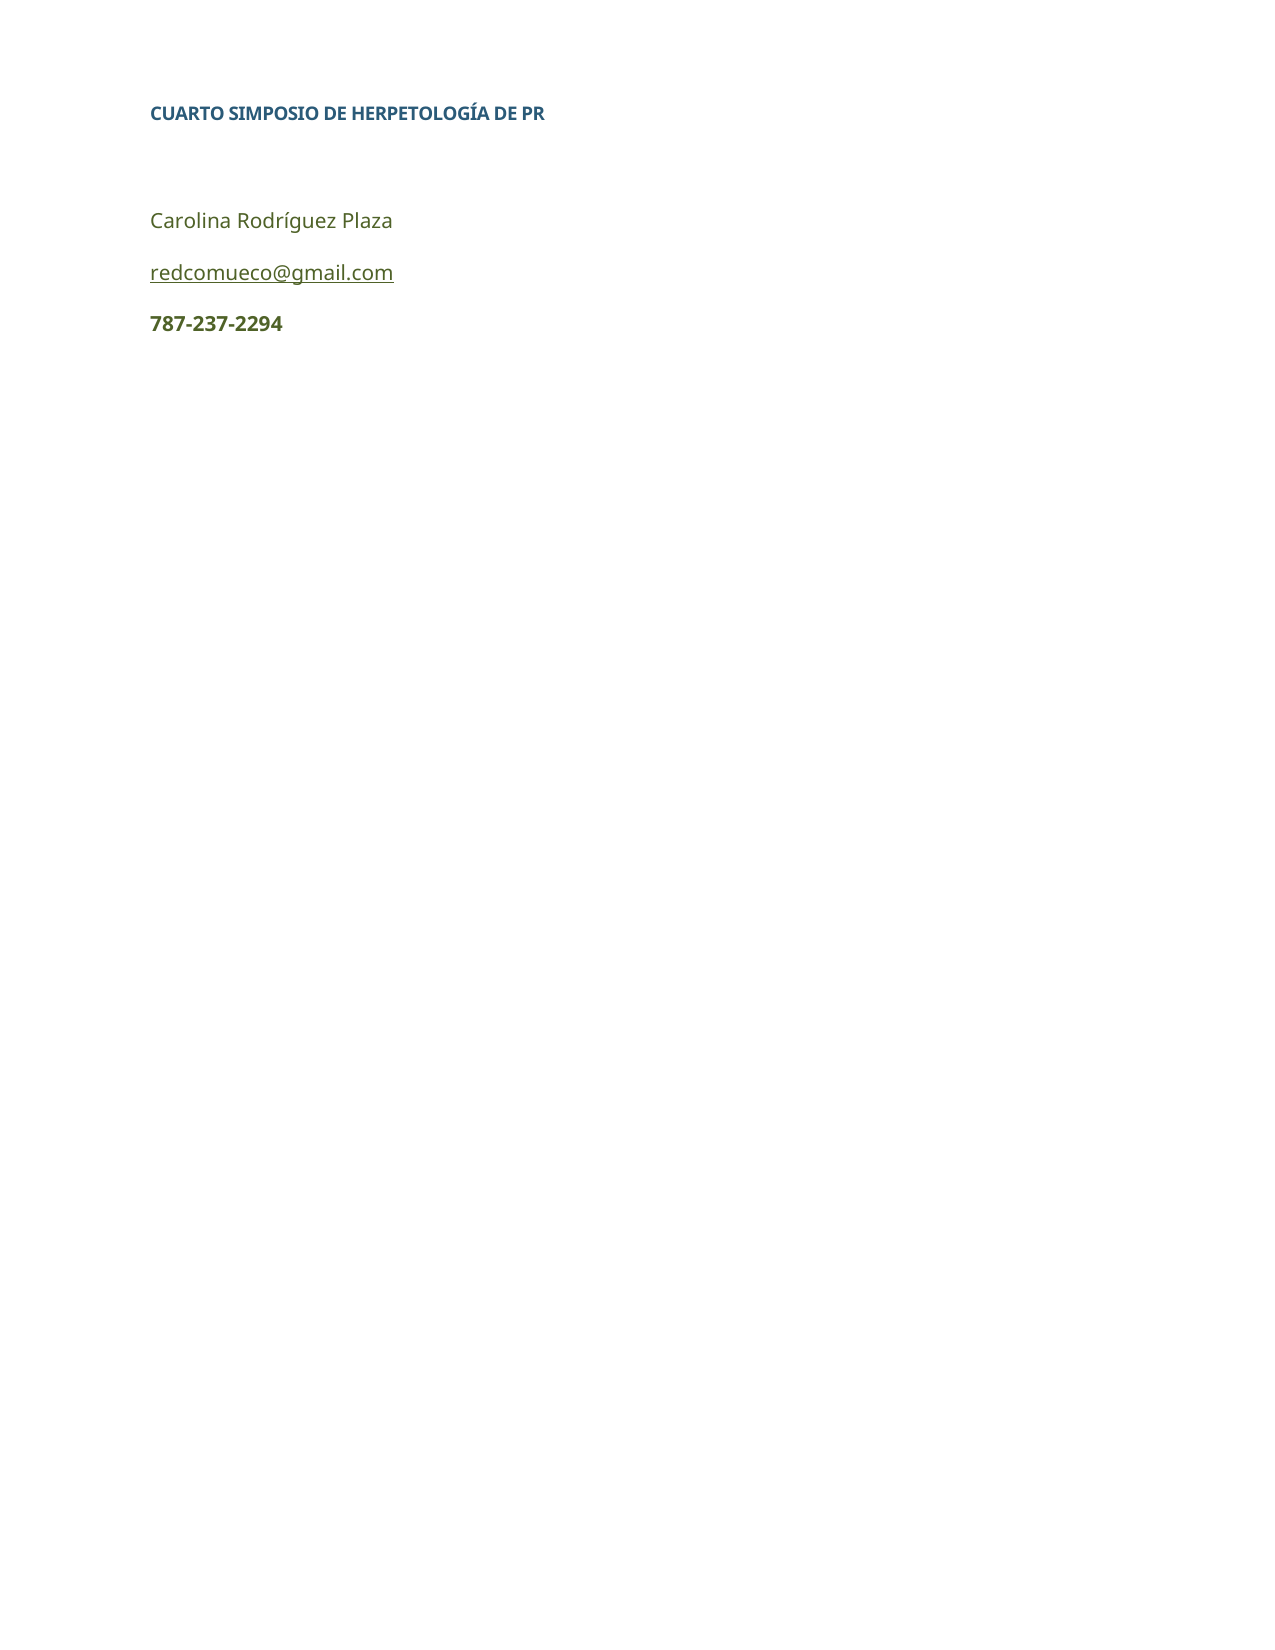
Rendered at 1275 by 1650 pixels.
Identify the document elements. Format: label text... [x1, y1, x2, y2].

text Carolina Rodríguez Plaza [150, 206, 1125, 235]
text 787-237-2294 [150, 309, 1125, 337]
text redcomueco@gmail.com [150, 258, 1125, 286]
